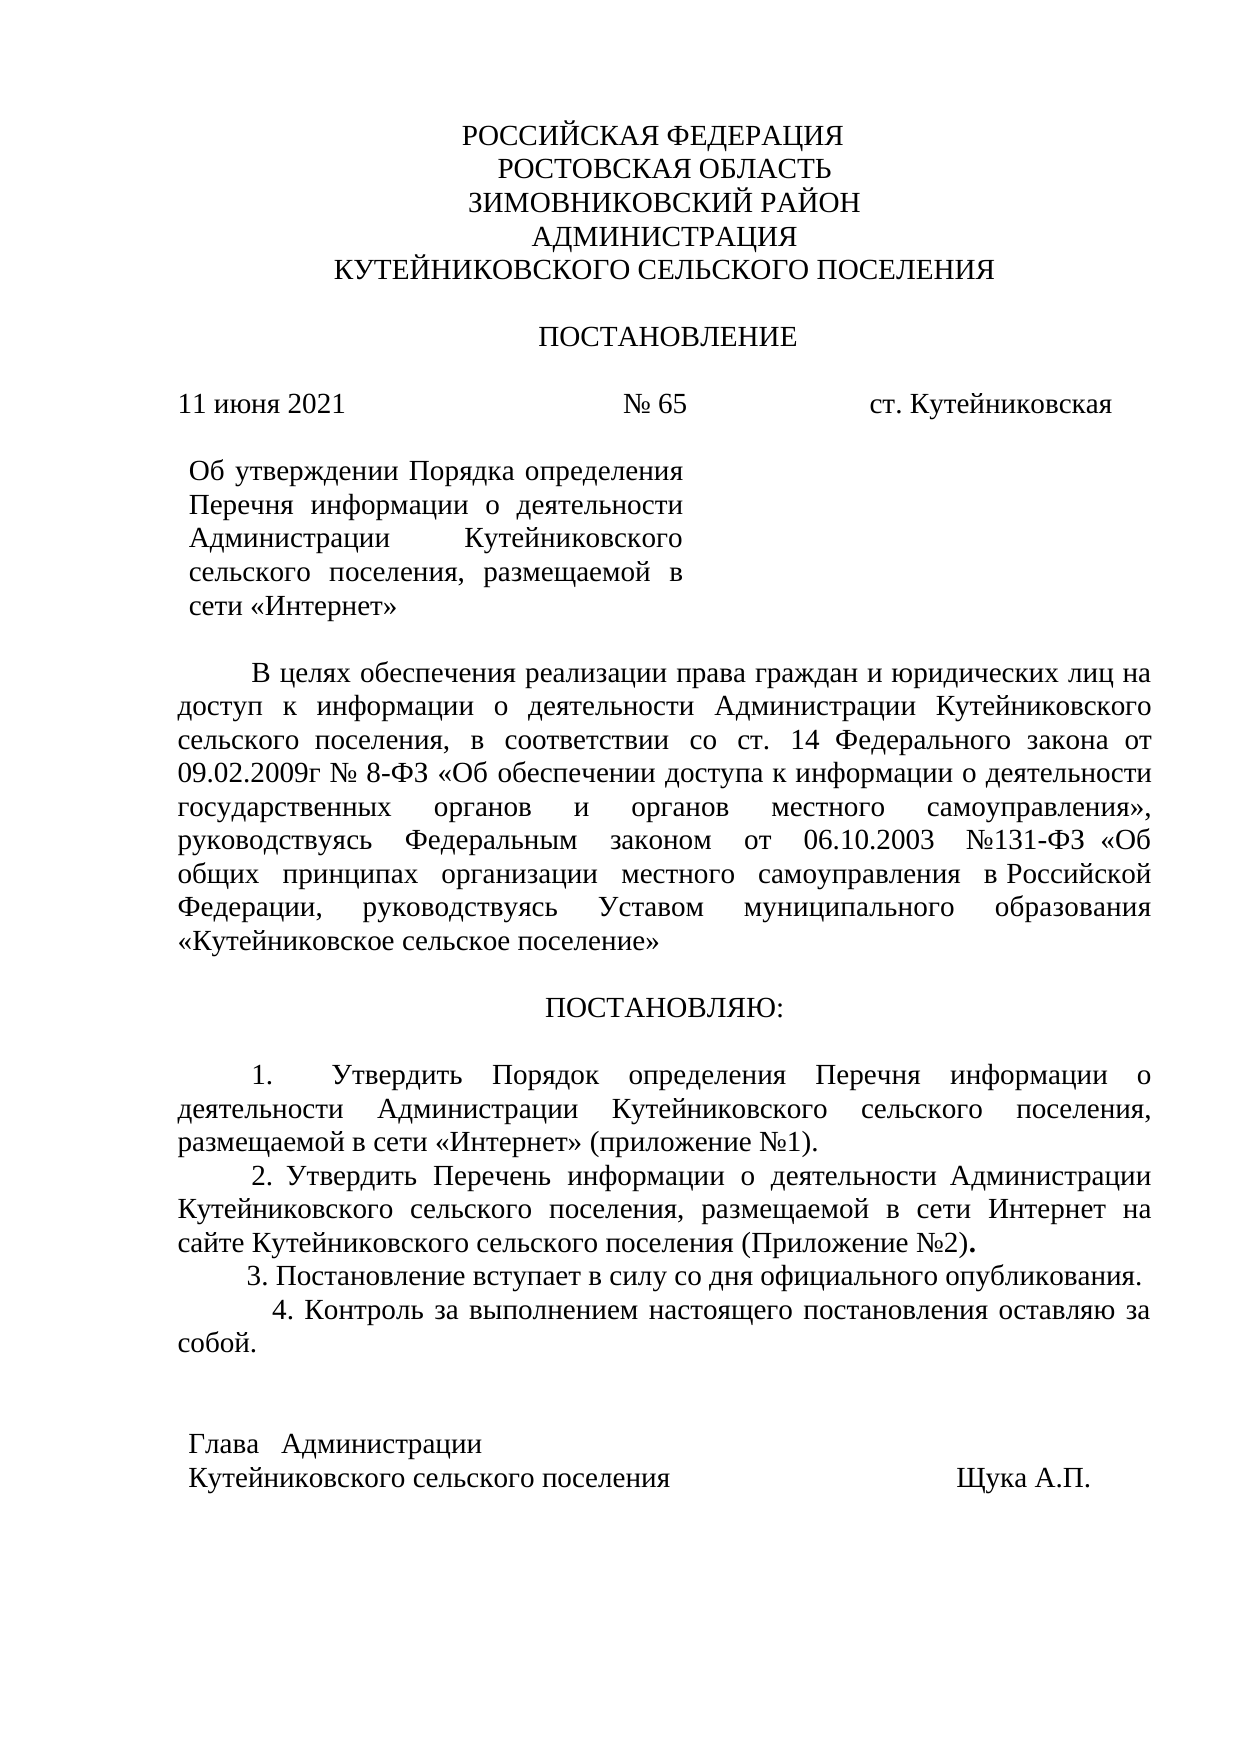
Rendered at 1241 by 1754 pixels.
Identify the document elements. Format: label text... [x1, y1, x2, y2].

text 1. Утвердить Порядок определения Перечня информации о деятельности Администрации Кутейниковского сельского поселения, размещаемой в сети «Интернет» (приложение №1). [177, 1057, 1152, 1158]
text 4. Контроль за выполнением настоящего постановления оставляю за собой. [177, 1292, 1152, 1359]
text 3. Постановление вступает в силу со дня официального опубликования. [177, 1258, 1152, 1292]
text ПОСТАНОВЛЕНИЕ [177, 319, 1152, 353]
text 11 июня 2021 № 65 ст. Кутейниковская [177, 386, 1152, 420]
text Кутейниковского сельского поселения Щука А.П. [177, 1460, 1152, 1493]
text Глава Администрации [177, 1426, 1152, 1460]
text ПОСТАНОВЛЯЮ: [177, 990, 1152, 1024]
text ЗИМОВНИКОВСКИЙ РАЙОН [177, 185, 1152, 219]
text РОССИЙСКАЯ ФЕДЕРАЦИЯ [177, 118, 1152, 152]
table_header Об утверждении Порядка определения Перечня информации о деятельности Администрации Кутейниковского сельского поселения, размещаемой в сети «Интернет» [177, 454, 694, 621]
text В целях обеспечения реализации права граждан и юридических лиц на доступ к информации о деятельности Администрации Кутейниковского сельского поселения, в соответствии со ст. 14 Федерального закона от 09.02.2009г № 8-ФЗ «Об обеспечении доступа к информации о деятельности государственных органов и органов местного самоуправления», руководствуясь Федеральным законом от 06.10.2003 №131-ФЗ «Об общих принципах организации местного самоуправления в Российской Федерации, руководствуясь Уставом муниципального образования «Кутейниковское сельское поселение» [177, 655, 1152, 957]
text КУТЕЙНИКОВСКОГО СЕЛЬСКОГО ПОСЕЛЕНИЯ [177, 252, 1152, 286]
text РОСТОВСКАЯ ОБЛАСТЬ [177, 152, 1152, 185]
text 2. Утвердить Перечень информации о деятельности Администрации Кутейниковского сельского поселения, размещаемой в сети Интернет на сайте Кутейниковского сельского поселения (Приложение №2). [177, 1158, 1152, 1258]
text АДМИНИСТРАЦИЯ [177, 219, 1152, 252]
